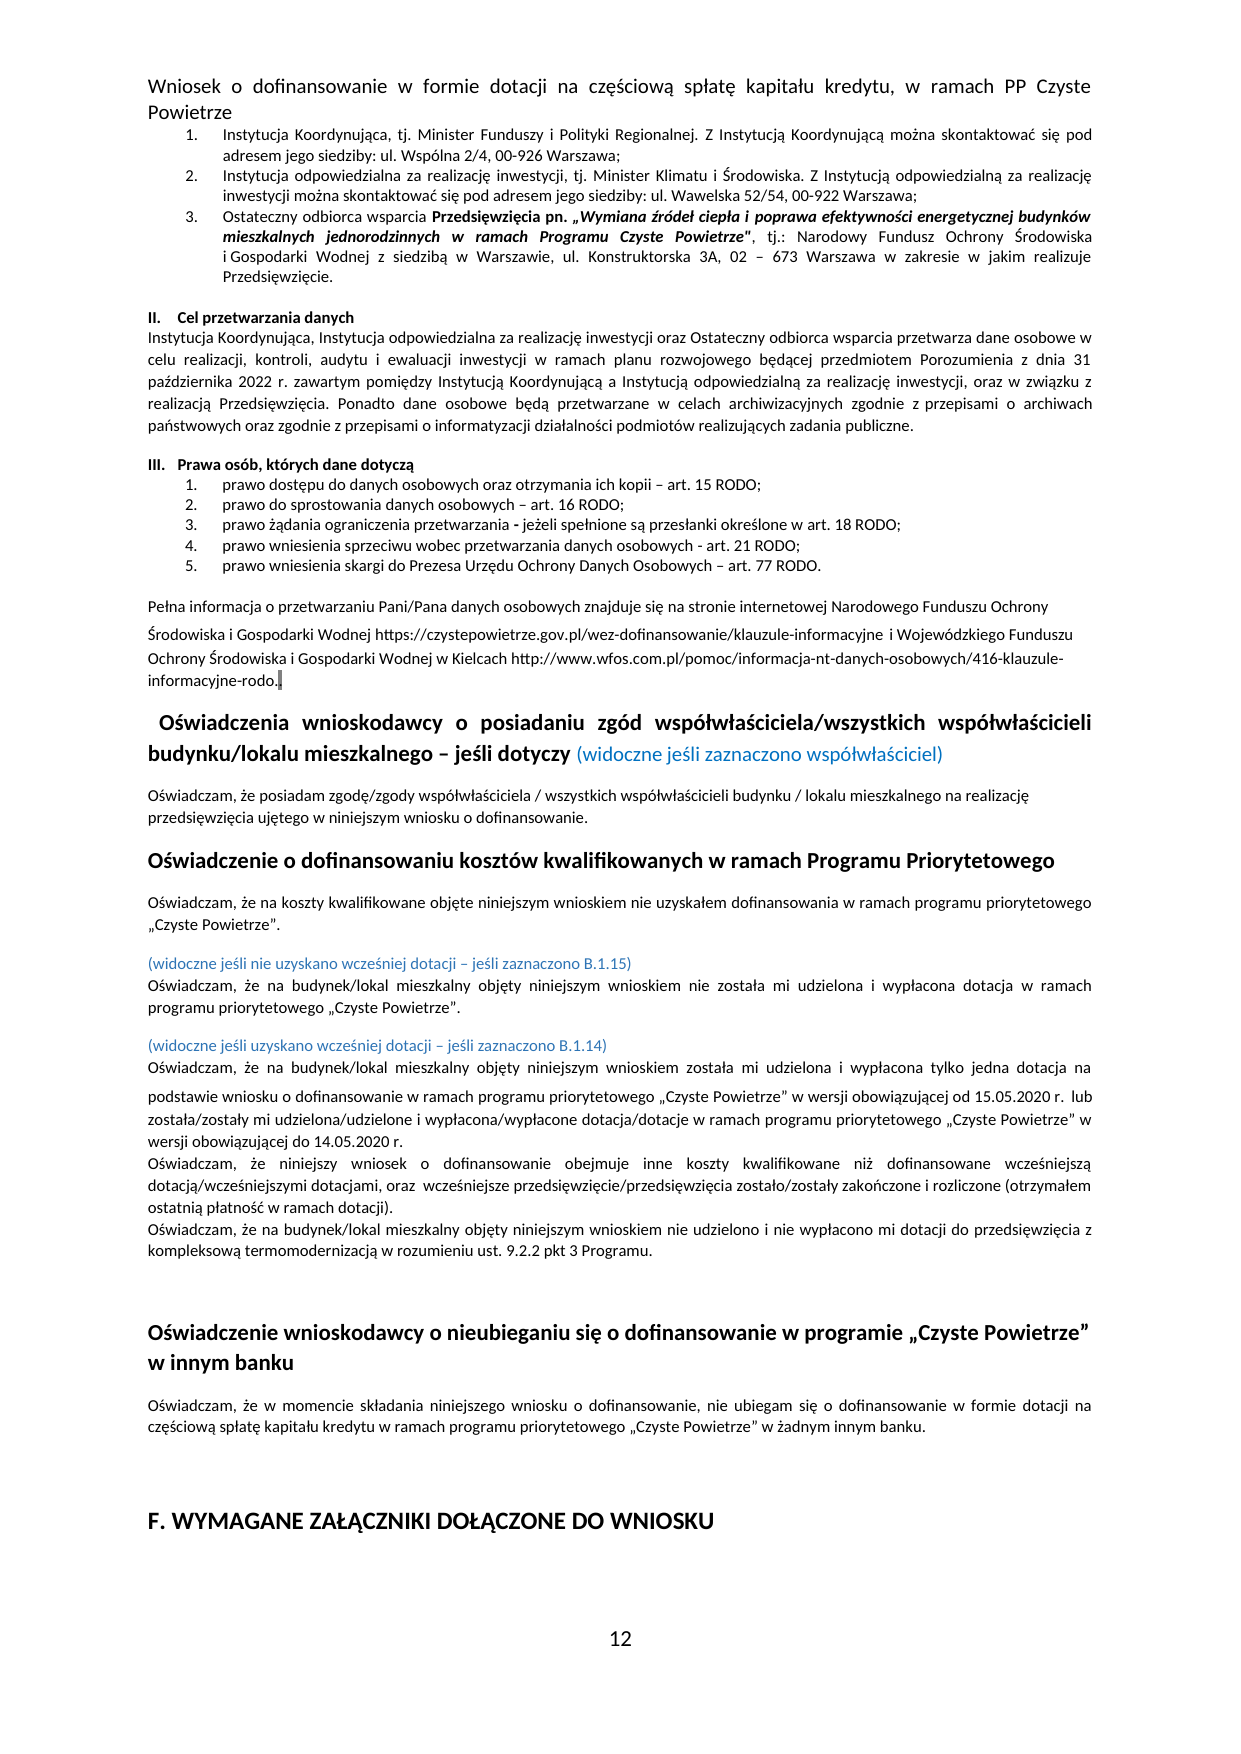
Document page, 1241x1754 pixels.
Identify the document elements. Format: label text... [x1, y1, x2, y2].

text Oświadczam, że na budynek/lokal mieszkalny objęty niniejszym wnioskiem została mi udzielona i wypłacona tylko jedna dotacja na podstawie wniosku o dofinansowanie w ramach programu priorytetowego „Czyste Powietrze” w wersji obowiązującej od 15.05.2020 r. lub została/zostały mi udzielona/udzielone i wypłacona/wypłacone dotacja/dotacje w ramach programu priorytetowego „Czyste Powietrze” w wersji obowiązującej do 14.05.2020 r. [148, 1057, 1093, 1152]
text F. WYMAGANE ZAŁĄCZNIKI DOŁĄCZONE DO WNIOSKU [148, 1505, 1093, 1535]
text Pełna informacja o przetwarzaniu Pani/Pana danych osobowych znajduje się na stronie internetowej Narodowego Funduszu Ochrony Środowiska i Gospodarki Wodnej https://czystepowietrze.gov.pl/wez-dofinansowanie/klauzule-informacyjne i Wojewódzkiego Funduszu Ochrony Środowiska i Gospodarki Wodnej w Kielcach http://www.wfos.com.pl/pomoc/informacja-nt-danych-osobowych/416-klauzule-informacyjne-rodo.. [148, 596, 1093, 690]
list prawo wniesienia sprzeciwu wobec przetwarzania danych osobowych - art. 21 RODO; [185, 535, 1093, 555]
list Instytucja odpowiedzialna za realizację inwestycji, tj. Minister Klimatu i Środowiska. Z Instytucją odpowiedzialną za realizację inwestycji można skontaktować się pod adresem jego siedziby: ul. Wawelska 52/54, 00-922 Warszawa; [185, 165, 1093, 206]
text Oświadczam, że na budynek/lokal mieszkalny objęty niniejszym wnioskiem nie udzielono i nie wypłacono mi dotacji do przedsięwzięcia z kompleksową termomodernizacją w rozumieniu ust. 9.2.2 pkt 3 Programu. [148, 1219, 1093, 1261]
text (widoczne jeśli uzyskano wcześniej dotacji – jeśli zaznaczono B.1.14) [148, 1036, 1093, 1056]
text Oświadczenie wnioskodawcy o nieubieganiu się o dofinansowanie w programie „Czyste Powietrze” w innym banku [148, 1318, 1093, 1376]
list prawo dostępu do danych osobowych oraz otrzymania ich kopii – art. 15 RODO; [185, 474, 1093, 494]
list prawo do sprostowania danych osobowych – art. 16 RODO; [185, 494, 1093, 515]
list Instytucja Koordynująca, tj. Minister Funduszy i Polityki Regionalnej. Z Instytucją Koordynującą można skontaktować się pod adresem jego siedziby: ul. Wspólna 2/4, 00-926 Warszawa; [185, 124, 1093, 165]
list Ostateczny odbiorca wsparcia Przedsięwzięcia pn. „Wymiana źródeł ciepła i poprawa efektywności energetycznej budynków mieszkalnych jednorodzinnych w ramach Programu Czyste Powietrze", tj.: Narodowy Fundusz Ochrony Środowiska i Gospodarki Wodnej z siedzibą w Warszawie, ul. Konstruktorska 3A, 02 – 673 Warszawa w zakresie w jakim realizuje Przedsięwzięcie. [185, 206, 1093, 287]
text Instytucja Koordynująca, Instytucja odpowiedzialna za realizację inwestycji oraz Ostateczny odbiorca wsparcia przetwarza dane osobowe w celu realizacji, kontroli, audytu i ewaluacji inwestycji w ramach planu rozwojowego będącej przedmiotem Porozumienia z dnia 31 października 2022 r. zawartym pomiędzy Instytucją Koordynującą a Instytucją odpowiedzialną za realizację inwestycji, oraz w związku z realizacją Przedsięwzięcia. Ponadto dane osobowe będą przetwarzane w celach archiwizacyjnych zgodnie z przepisami o archiwach państwowych oraz zgodnie z przepisami o informatyzacji działalności podmiotów realizujących zadania publiczne. [148, 328, 1093, 436]
text Oświadczam, że niniejszy wniosek o dofinansowanie obejmuje inne koszty kwalifikowane niż dofinansowane wcześniejszą dotacją/wcześniejszymi dotacjami, oraz wcześniejsze przedsięwzięcie/przedsięwzięcia zostało/zostały zakończone i rozliczone (otrzymałem ostatnią płatność w ramach dotacji). [148, 1153, 1093, 1217]
list prawo wniesienia skargi do Prezesa Urzędu Ochrony Danych Osobowych – art. 77 RODO. [185, 555, 1093, 576]
text Oświadczenie o dofinansowaniu kosztów kwalifikowanych w ramach Programu Priorytetowego [148, 846, 1093, 874]
text Oświadczam, że posiadam zgodę/zgody współwłaściciela / wszystkich współwłaścicieli budynku / lokalu mieszkalnego na realizację przedsięwzięcia ujętego w niniejszym wniosku o dofinansowanie. [148, 786, 1093, 828]
list Cel przetwarzania danych [148, 307, 1093, 328]
text Oświadczam, że na koszty kwalifikowane objęte niniejszym wnioskiem nie uzyskałem dofinansowania w ramach programu priorytetowego „Czyste Powietrze”. [148, 893, 1093, 935]
text (widoczne jeśli nie uzyskano wcześniej dotacji – jeśli zaznaczono B.1.15) [148, 953, 1093, 973]
list Prawa osób, których dane dotyczą [148, 454, 1093, 474]
text Oświadczam, że w momencie składania niniejszego wniosku o dofinansowanie, nie ubiegam się o dofinansowanie w formie dotacji na częściową spłatę kapitału kredytu w ramach programu priorytetowego „Czyste Powietrze” w żadnym innym banku. [148, 1395, 1093, 1437]
text Oświadczenia wnioskodawcy o posiadaniu zgód współwłaściciela/wszystkich współwłaścicieli budynku/lokalu mieszkalnego – jeśli dotyczy (widoczne jeśli zaznaczono współwłaściciel) [148, 708, 1093, 767]
text Oświadczam, że na budynek/lokal mieszkalny objęty niniejszym wnioskiem nie została mi udzielona i wypłacona dotacja w ramach programu priorytetowego „Czyste Powietrze”. [148, 975, 1093, 1017]
list prawo żądania ograniczenia przetwarzania - jeżeli spełnione są przesłanki określone w art. 18 RODO; [185, 515, 1093, 535]
